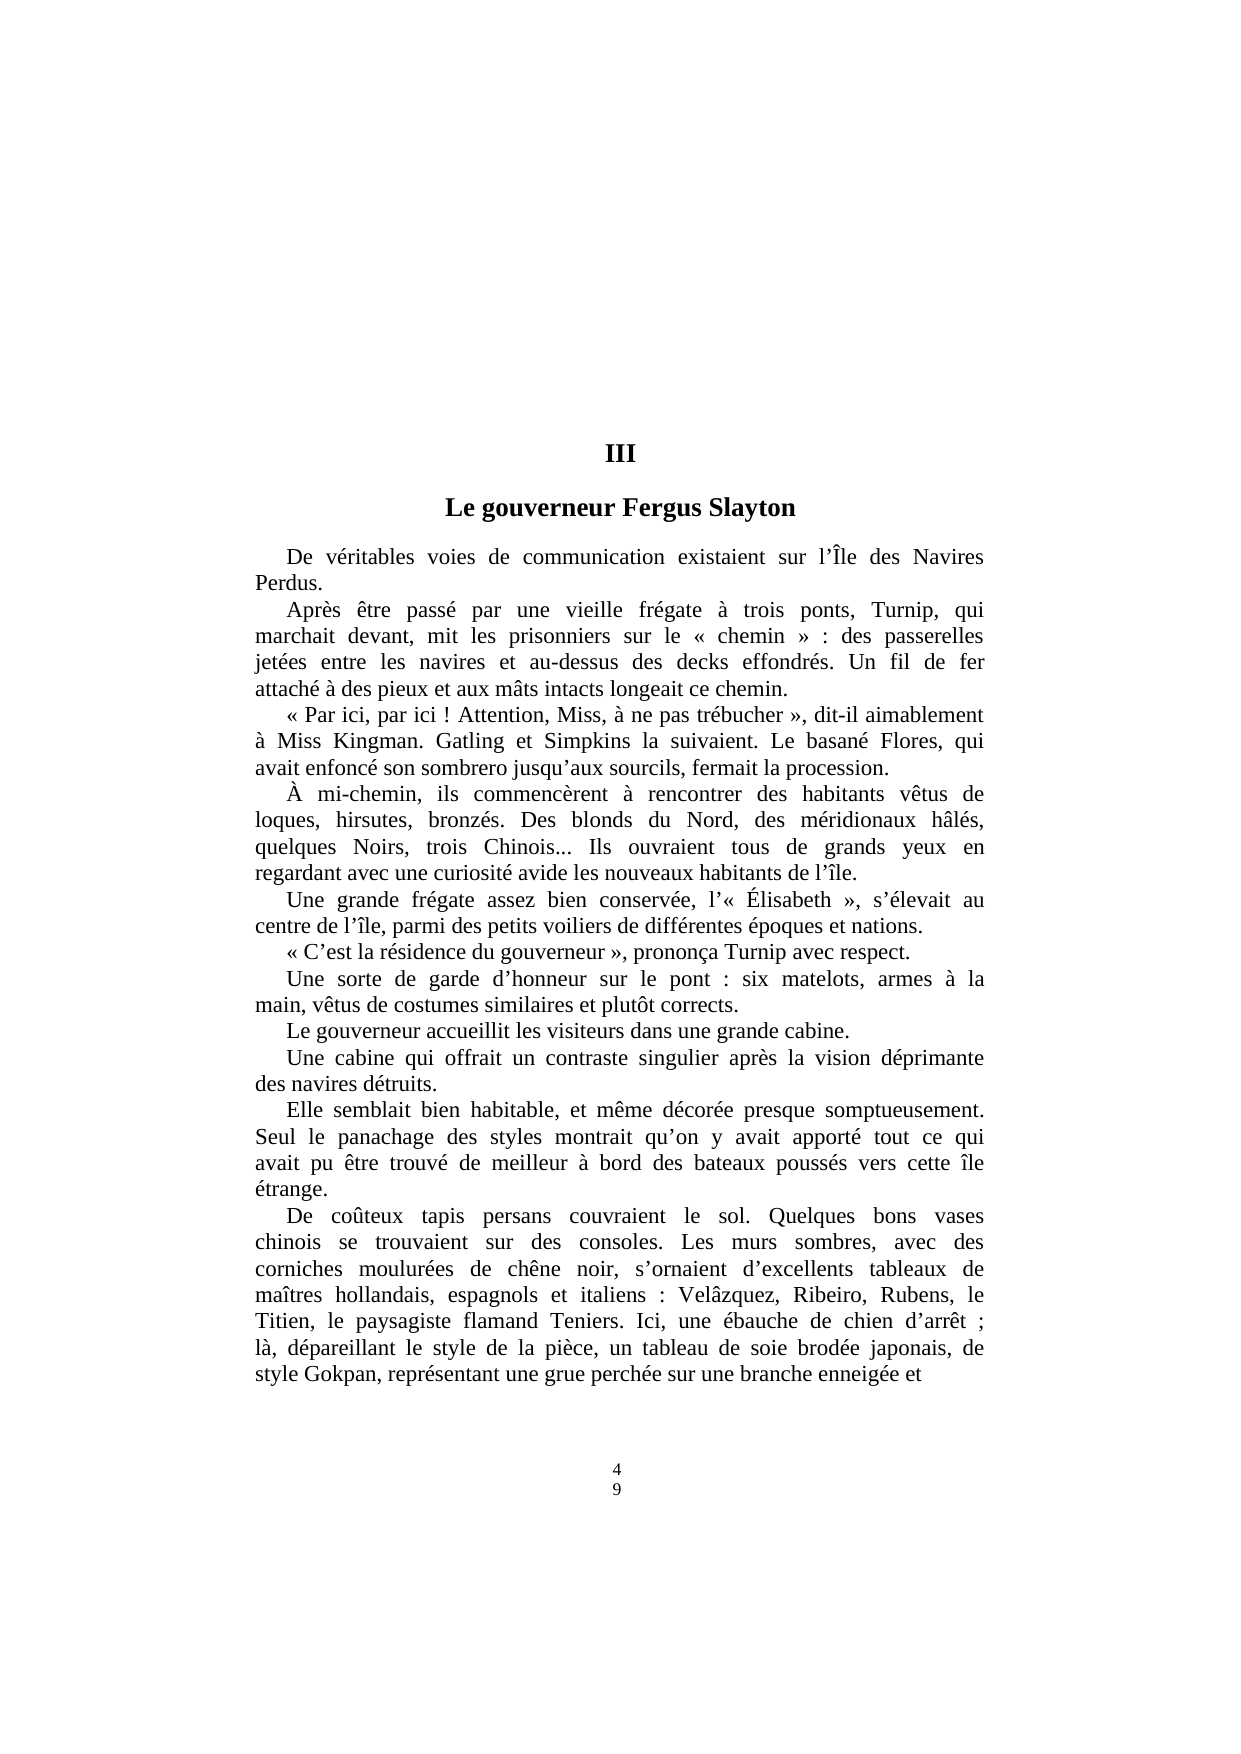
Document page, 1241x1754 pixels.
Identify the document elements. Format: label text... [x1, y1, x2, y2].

text Elle semblait bien habitable, et même décorée presque somptueusement. Seul le panachage des styles montrait qu’on y avait apporté tout ce qui avait pu être trouvé de meilleur à bord des bateaux poussés vers cette île étrange. [255, 1096, 986, 1202]
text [255, 1202, 986, 1386]
text « Par ici, par ici ! Attention, Miss, à ne pas trébucher », dit-il aimablement à Miss Kingman. Gatling et Simpkins la suivaient. Le basané Flores, qui avait enfoncé son sombrero jusqu’aux sourcils, fermait la procession. [255, 701, 986, 780]
text Le gouverneur Fergus Slayton [255, 495, 986, 522]
text Le gouverneur accueillit les visiteurs dans une grande cabine. [255, 1017, 986, 1044]
text De véritables voies de communication existaient sur l’Île des Navires Perdus. [255, 543, 986, 596]
text « C’est la résidence du gouverneur », prononça Turnip avec respect. [255, 938, 986, 965]
text Après être passé par une vieille frégate à trois ponts, Turnip, qui marchait devant, mit les prisonniers sur le « chemin » : des passerelles jetées entre les navires et au-dessus des decks effondrés. Un fil de fer attaché à des pieux et aux mâts intacts longeait ce chemin. [255, 596, 986, 701]
text Une sorte de garde d’honneur sur le pont : six matelots, armes à la main, vêtus de costumes similaires et plutôt corrects. [255, 965, 986, 1017]
text À mi-chemin, ils commencèrent à rencontrer des habitants vêtus de loques, hirsutes, bronzés. Des blonds du Nord, des méridionaux hâlés, quelques Noirs, trois Chinois... Ils ouvraient tous de grands yeux en regardant avec une curiosité avide les nouveaux habitants de l’île. [255, 780, 986, 886]
text Une grande frégate assez bien conservée, l’« Élisabeth », s’élevait au centre de l’île, parmi des petits voiliers de différentes époques et nations. [255, 886, 986, 938]
text Une cabine qui offrait un contraste singulier après la vision déprimante des navires détruits. [255, 1044, 986, 1096]
text III [255, 437, 986, 468]
